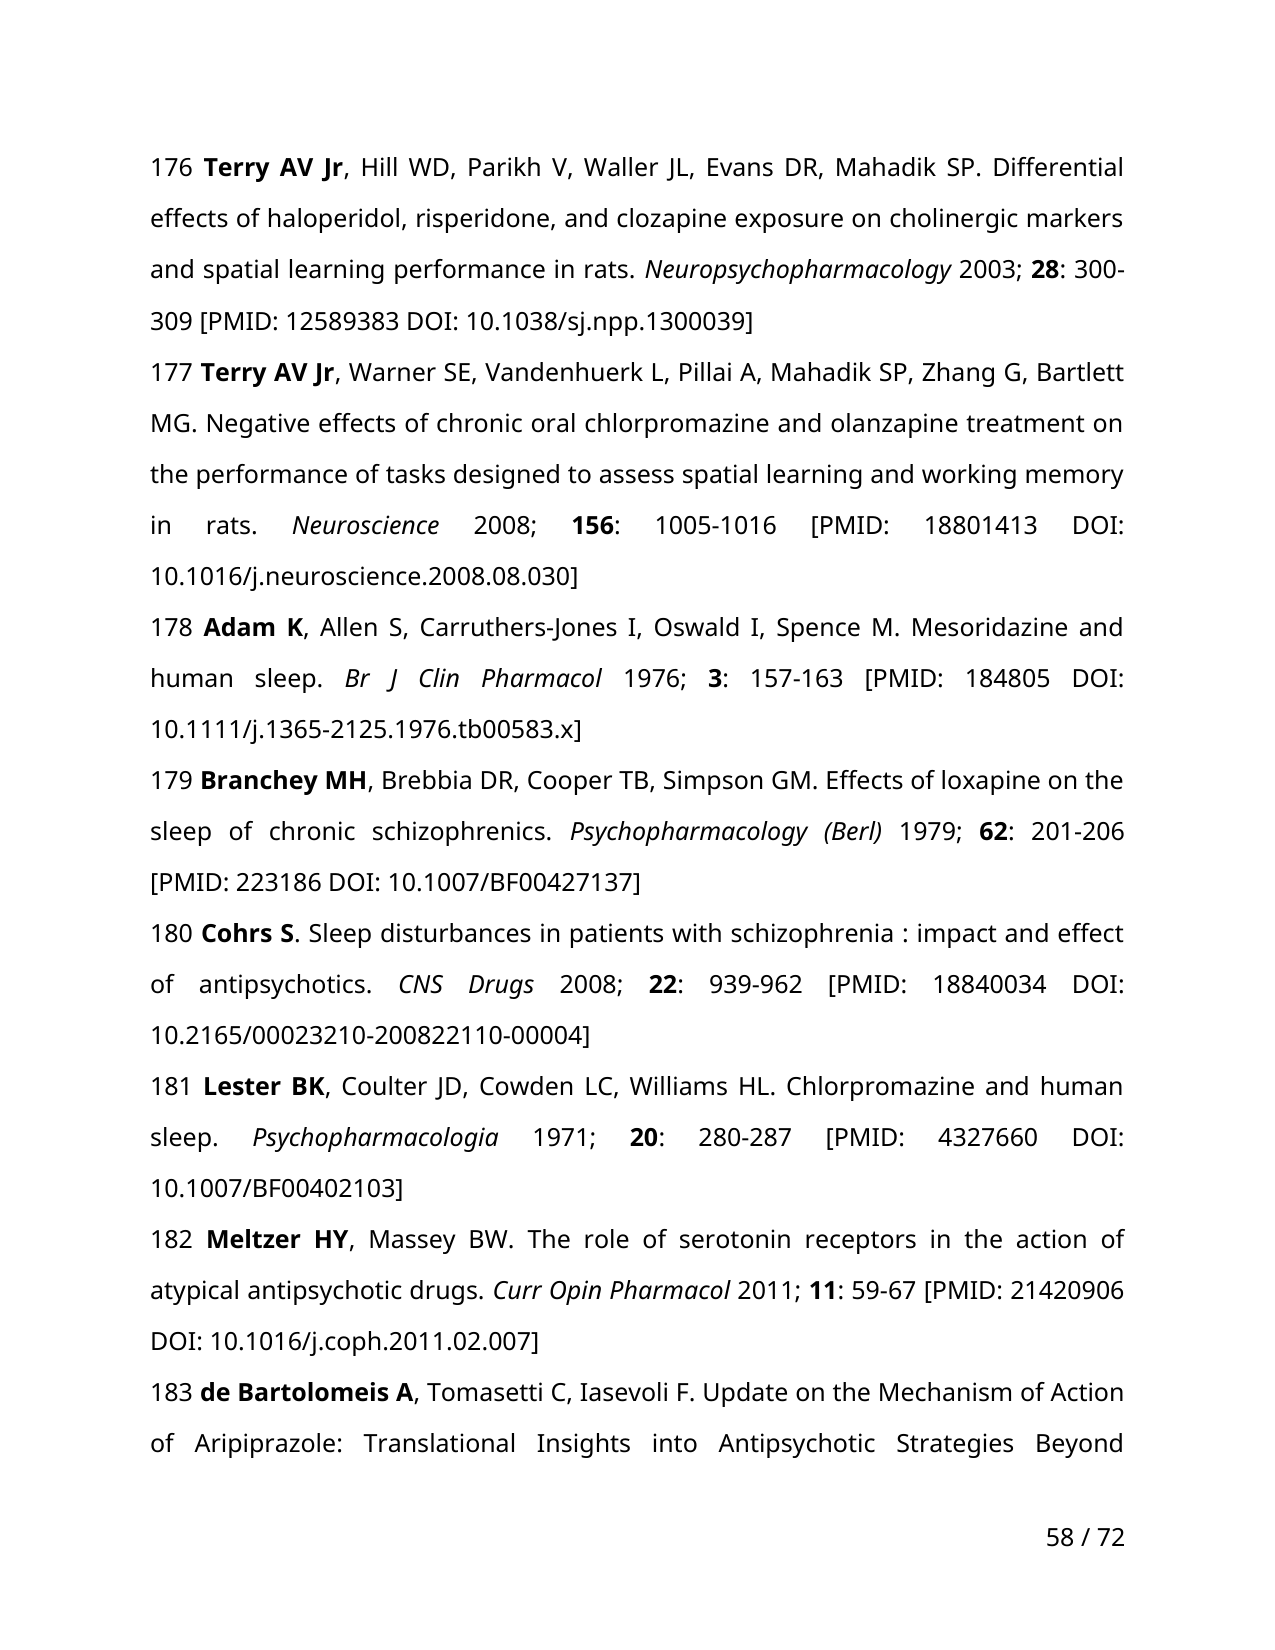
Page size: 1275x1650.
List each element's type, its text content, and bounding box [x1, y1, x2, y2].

text 180 Cohrs S. Sleep disturbances in patients with schizophrenia : impact and effect of antipsychotics. CNS Drugs 2008; 22: 939-962 [PMID: 18840034 DOI: 10.2165/00023210-200822110-00004] [150, 916, 1125, 1052]
text 182 Meltzer HY, Massey BW. The role of serotonin receptors in the action of atypical antipsychotic drugs. Curr Opin Pharmacol 2011; 11: 59-67 [PMID: 21420906 DOI: 10.1016/j.coph.2011.02.007] [150, 1222, 1125, 1358]
text 179 Branchey MH, Brebbia DR, Cooper TB, Simpson GM. Effects of loxapine on the sleep of chronic schizophrenics. Psychopharmacology (Berl) 1979; 62: 201-206 [PMID: 223186 DOI: 10.1007/BF00427137] [150, 762, 1125, 899]
text 178 Adam K, Allen S, Carruthers-Jones I, Oswald I, Spence M. Mesoridazine and human sleep. Br J Clin Pharmacol 1976; 3: 157-163 [PMID: 184805 DOI: 10.1111/j.1365-2125.1976.tb00583.x] [150, 609, 1125, 746]
text 181 Lester BK, Coulter JD, Cowden LC, Williams HL. Chlorpromazine and human sleep. Psychopharmacologia 1971; 20: 280-287 [PMID: 4327660 DOI: 10.1007/BF00402103] [150, 1069, 1125, 1205]
text 177 Terry AV Jr, Warner SE, Vandenhuerk L, Pillai A, Mahadik SP, Zhang G, Bartlett MG. Negative effects of chronic oral chlorpromazine and olanzapine treatment on the performance of tasks designed to assess spatial learning and working memory in rats. Neuroscience 2008; 156: 1005-1016 [PMID: 18801413 DOI: 10.1016/j.neuroscience.2008.08.030] [150, 354, 1125, 592]
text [150, 1375, 1125, 1460]
text 176 Terry AV Jr, Hill WD, Parikh V, Waller JL, Evans DR, Mahadik SP. Differential effects of haloperidol, risperidone, and clozapine exposure on cholinergic markers and spatial learning performance in rats. Neuropsychopharmacology 2003; 28: 300-309 [PMID: 12589383 DOI: 10.1038/sj.npp.1300039] [150, 150, 1125, 337]
